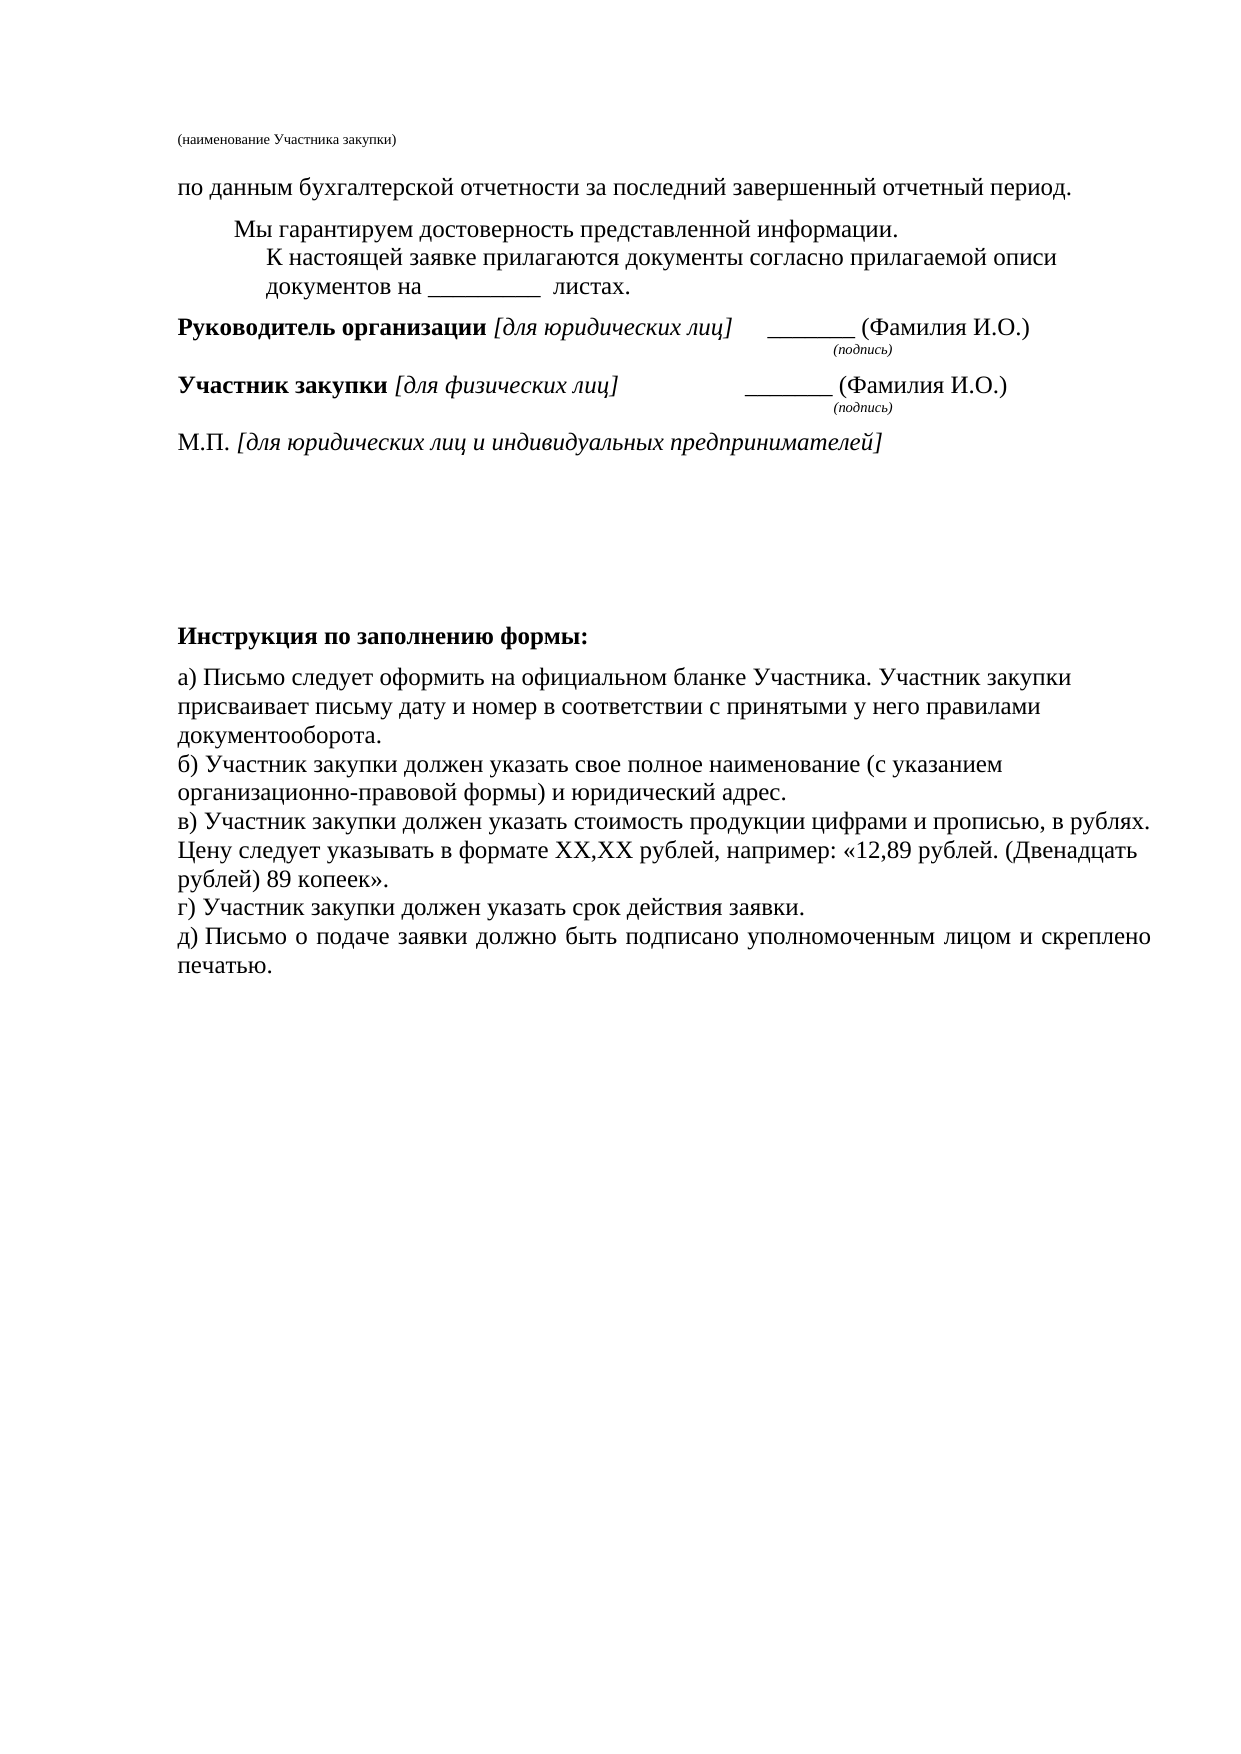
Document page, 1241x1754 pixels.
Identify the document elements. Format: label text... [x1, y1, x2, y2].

text по данным бухгалтерской отчетности за последний завершенный отчетный период. [177, 172, 1152, 201]
text Участник закупки должен указать стоимость продукции цифрами и прописью, в рублях. Цену следует указывать в формате ХХ,ХХ рублей, например: «12,89 рублей. (Двенадцать рублей) 89 копеек». [177, 806, 1152, 892]
text Участник закупки должен указать срок действия заявки. [177, 892, 1152, 921]
text Участник закупки [для физических лиц] _______ (Фамилия И.О.) [177, 370, 1152, 399]
text Участник закупки должен указать свое полное наименование (с указанием организационно-правовой формы) и юридический адрес. [177, 749, 1152, 806]
text М.П. [для юридических лиц и индивидуальных предпринимателей] [177, 427, 1152, 456]
text (наименование Участника закупки) [177, 131, 1152, 160]
text (подпись) [546, 399, 1152, 427]
text (подпись) [546, 341, 1152, 370]
list К настоящей заявке прилагаются документы согласно прилагаемой описи документов на _________ листах. [266, 242, 1152, 300]
text Мы гарантируем достоверность представленной информации. [177, 214, 1152, 242]
text Инструкция по заполнению формы: [177, 621, 1152, 650]
text Руководитель организации [для юридических лиц] _______ (Фамилия И.О.) [177, 312, 1152, 341]
text Письмо о подаче заявки должно быть подписано уполномоченным лицом и скреплено печатью. [177, 921, 1152, 979]
text Письмо следует оформить на официальном бланке Участника. Участник закупки присваивает письму дату и номер в соответствии с принятыми у него правилами документооборота. [177, 662, 1152, 749]
